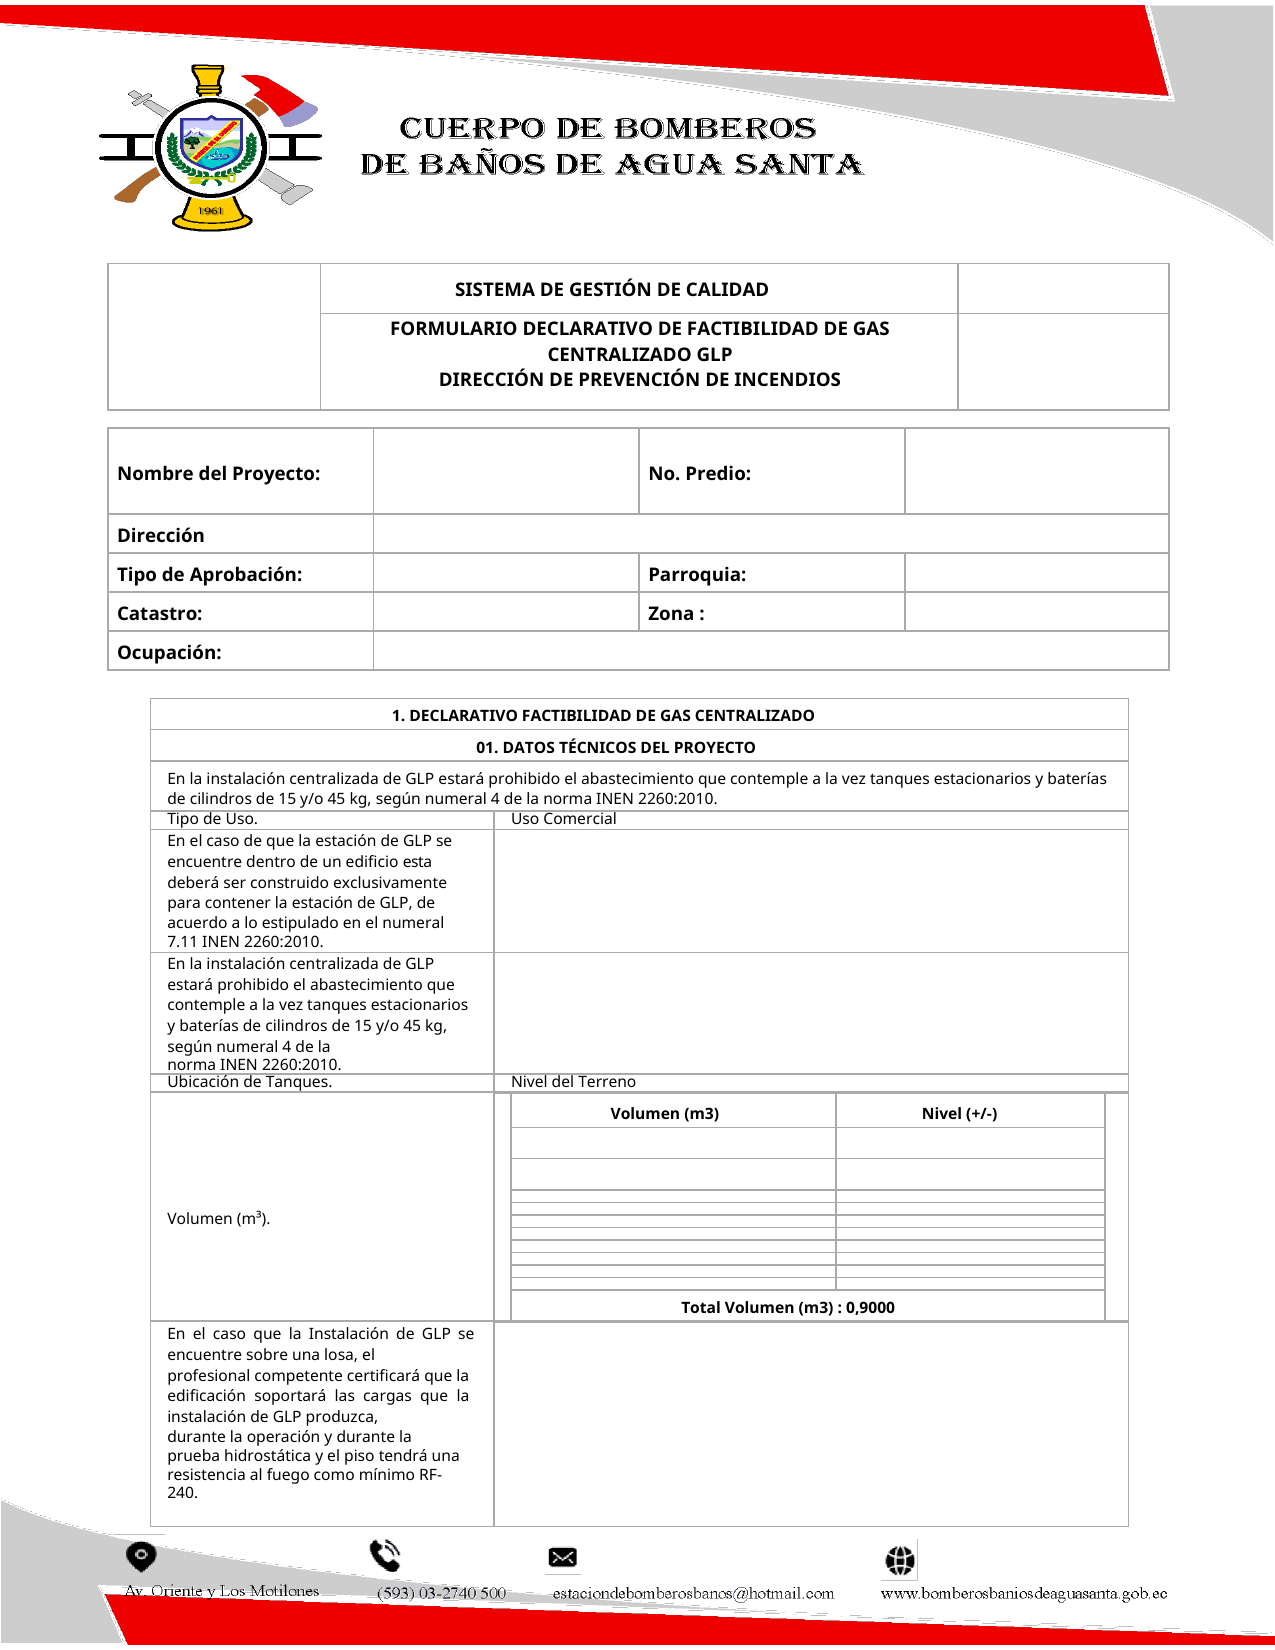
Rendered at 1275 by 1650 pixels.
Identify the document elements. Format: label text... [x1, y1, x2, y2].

table_cell [837, 1203, 1104, 1214]
table_cell [512, 1253, 835, 1264]
table_cell Zona : [640, 593, 904, 630]
table_cell [837, 1266, 1104, 1276]
table_header 1. DECLARATIVO FACTIBILIDAD DE GAS CENTRALIZADO [151, 699, 1128, 729]
table_cell [906, 593, 1168, 630]
table_header [374, 429, 638, 513]
table_cell [374, 593, 638, 630]
table_cell [512, 1278, 835, 1289]
table_cell [512, 1241, 835, 1251]
table_cell Ubicación de Tanques. [151, 1075, 493, 1091]
table_cell Total Volumen (m3) : 0,9000 [512, 1291, 1104, 1320]
table_cell [374, 515, 1168, 552]
table_cell [374, 554, 638, 591]
table_cell [512, 1159, 835, 1189]
table_cell Dirección [109, 515, 373, 552]
table_cell [512, 1228, 835, 1239]
picture [0, 5, 1274, 260]
table_cell [512, 1203, 835, 1214]
table_header [959, 264, 1168, 312]
table_cell Tipo de Uso. [151, 812, 493, 829]
table_header SISTEMA DE GESTIÓN DE CALIDAD [321, 264, 957, 312]
table_cell [495, 1094, 510, 1320]
table_cell [959, 314, 1168, 409]
table_cell FORMULARIO DECLARATIVO DE FACTIBILIDAD DE GAS CENTRALIZADO GLP DIRECCIÓN DE PREVENCIÓN DE INCENDIOS [321, 314, 957, 409]
table_cell Uso Comercial [495, 812, 1128, 829]
table_cell En la instalación centralizada de GLP estará prohibido el abastecimiento que contemple a la vez tanques estacionarios y baterías de cilindros de 15 y/o 45 kg, según numeral 4 de la norma INEN 2260:2010. [151, 953, 493, 1073]
table_cell Nivel del Terreno [495, 1075, 1128, 1091]
table_cell Volumen (m3) [512, 1094, 835, 1126]
table_cell [837, 1159, 1104, 1189]
table_cell Parroquia: [640, 554, 904, 591]
table_cell [495, 830, 1128, 951]
table_cell [1106, 1094, 1128, 1320]
table_cell [512, 1128, 835, 1158]
table_cell [837, 1128, 1104, 1158]
table_cell Catastro: [109, 593, 373, 630]
table_cell En el caso de que la estación de GLP se encuentre dentro de un edificio esta deberá ser construido exclusivamente para contener la estación de GLP, de acuerdo a lo estipulado en el numeral 7.11 INEN 2260:2010. [151, 830, 493, 951]
table_cell 01. DATOS TÉCNICOS DEL PROYECTO [151, 730, 1128, 760]
table_cell [374, 632, 1168, 669]
table_header No. Predio: [640, 429, 904, 513]
table_cell [837, 1216, 1104, 1226]
table_header [109, 264, 320, 409]
picture [0, 1438, 1275, 1645]
table_header [906, 429, 1168, 513]
table_cell [495, 1323, 1128, 1526]
table_cell Ocupación: [109, 632, 373, 669]
table_cell [512, 1216, 835, 1226]
table_cell Tipo de Aprobación: [109, 554, 373, 591]
table_header Nombre del Proyecto: [109, 429, 373, 513]
table_cell [512, 1266, 835, 1276]
table_cell [495, 953, 1128, 1073]
table_cell En la instalación centralizada de GLP estará prohibido el abastecimiento que contemple a la vez tanques estacionarios y baterías de cilindros de 15 y/o 45 kg, según numeral 4 de la norma INEN 2260:2010. [151, 762, 1128, 810]
table_cell [837, 1241, 1104, 1251]
table_cell [837, 1278, 1104, 1289]
table_cell [837, 1253, 1104, 1264]
table_cell [512, 1191, 835, 1201]
table_cell Volumen (m³). [151, 1093, 493, 1320]
table_cell Nivel (+/-) [837, 1094, 1104, 1126]
table_cell [837, 1228, 1104, 1239]
table_cell [906, 554, 1168, 591]
table_cell [837, 1191, 1104, 1201]
